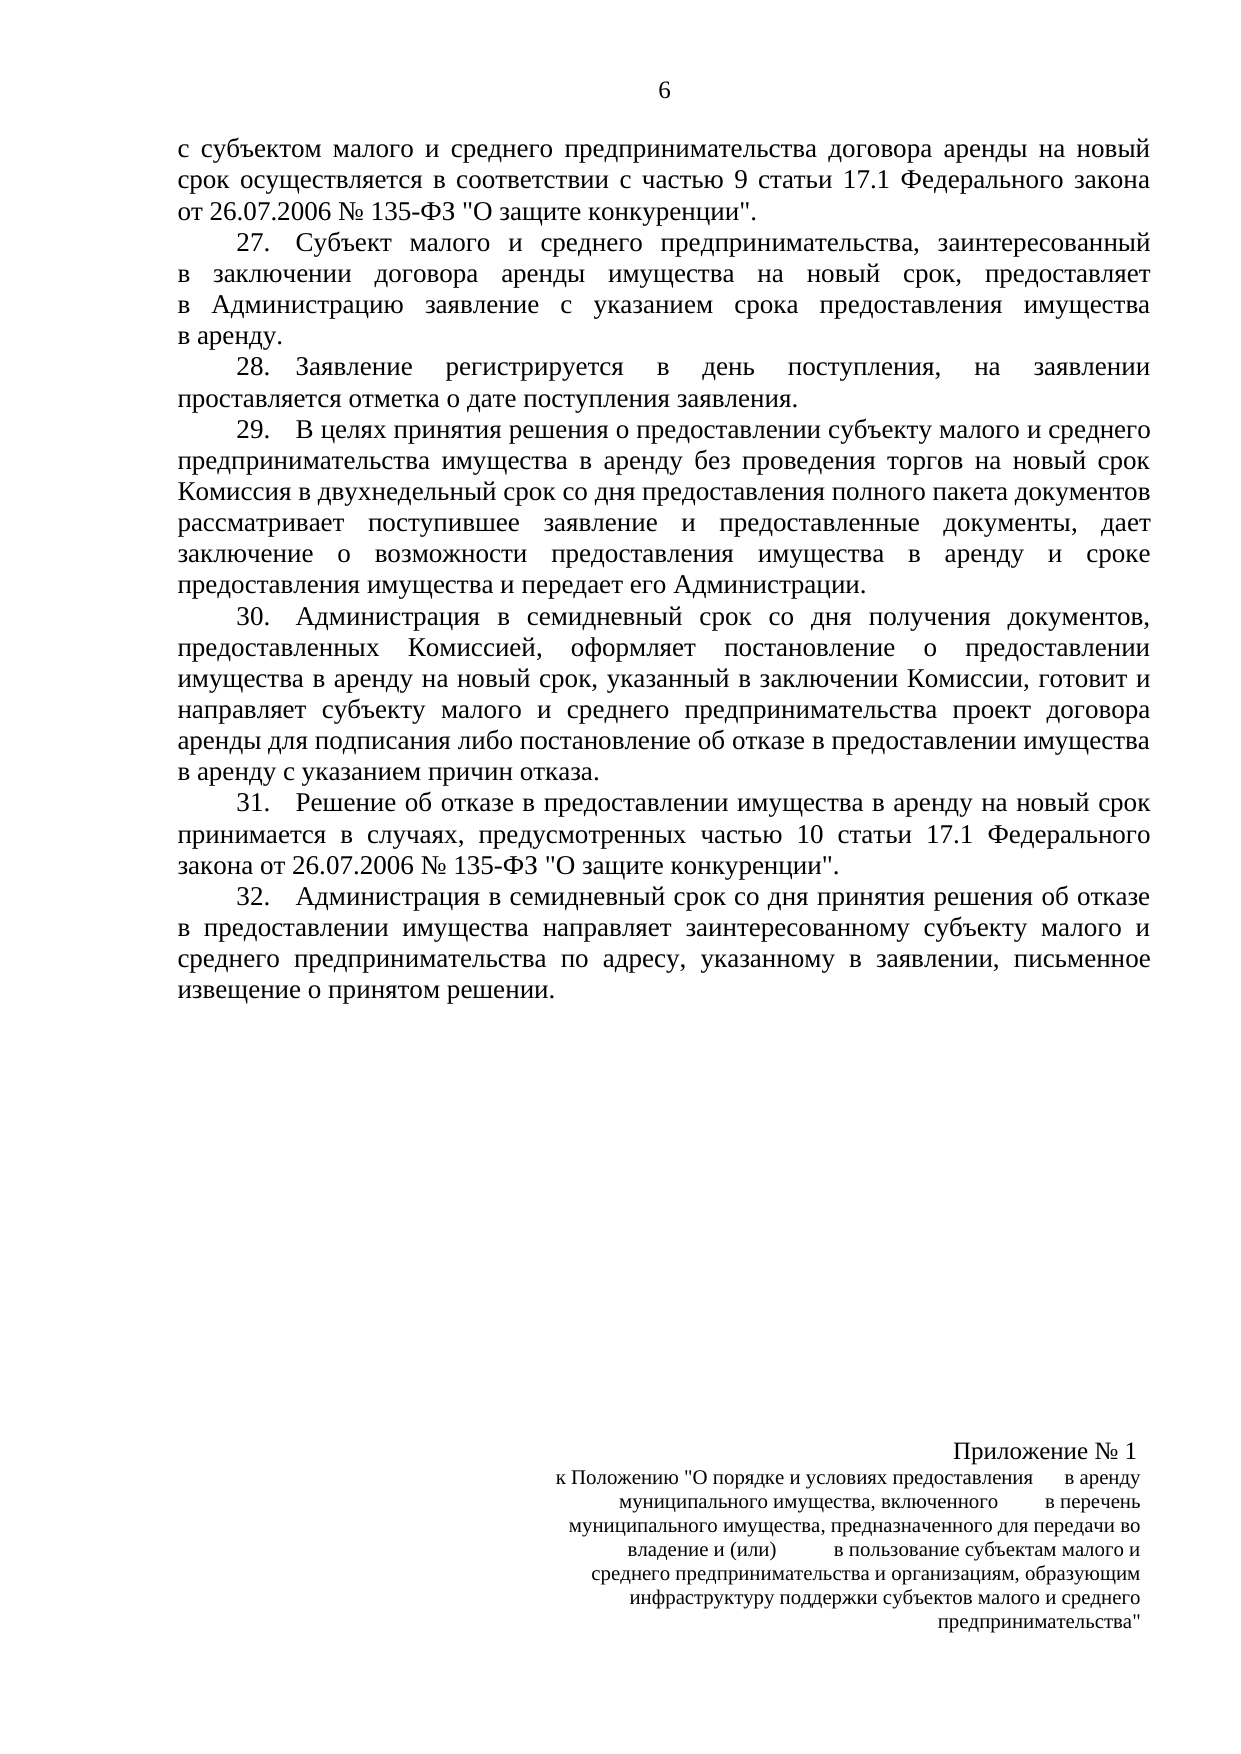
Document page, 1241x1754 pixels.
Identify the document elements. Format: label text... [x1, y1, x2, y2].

text 29. В целях принятия решения о предоставлении субъекту малого и среднего предпринимательства имущества в аренду без проведения торгов на новый срок Комиссия в двухнедельный срок со дня предоставления полного пакета документов рассматривает поступившее заявление и предоставленные документы, дает заключение о возможности предоставления имущества в аренду и сроке предоставления имущества и передает его Администрации. [177, 413, 1152, 600]
text 30. Администрация в семидневный срок со дня получения документов, предоставленных Комиссией, оформляет постановление о предоставлении имущества в аренду на новый срок, указанный в заключении Комиссии, готовит и направляет субъекту малого и среднего предпринимательства проект договора аренды для подписания либо постановление об отказе в предоставлении имущества в аренду с указанием причин отказа. [177, 600, 1152, 787]
text 27. Субъект малого и среднего предпринимательства, заинтересованный в заключении договора аренды имущества на новый срок, предоставляет в Администрацию заявление с указанием срока предоставления имущества в аренду. [177, 226, 1152, 351]
text 28. Заявление регистрируется в день поступления, на заявлении проставляется отметка о дате поступления заявления. [177, 351, 1152, 413]
text 32. Администрация в семидневный срок со дня принятия решения об отказе в предоставлении имущества направляет заинтересованному субъекту малого и среднего предпринимательства по адресу, указанному в заявлении, письменное извещение о принятом решении. [177, 880, 1152, 1004]
text 31. Решение об отказе в предоставлении имущества в аренду на новый срок принимается в случаях, предусмотренных частью 10 статьи 17.1 Федерального закона от 26.07.2006 № 135-ФЗ "О защите конкуренции". [177, 787, 1152, 880]
table_header к Положению "О порядке и условиях предоставления в аренду муниципального имущества, включенного в перечень муниципального имущества, предназначенного для передачи во владение и (или) в пользование субъектам малого и среднего предпринимательства и организациям, образующим инфраструктуру поддержки субъектов малого и среднего предпринимательства" [561, 1465, 1152, 1657]
text Приложение № 1 [177, 1436, 1137, 1464]
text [177, 132, 1152, 226]
